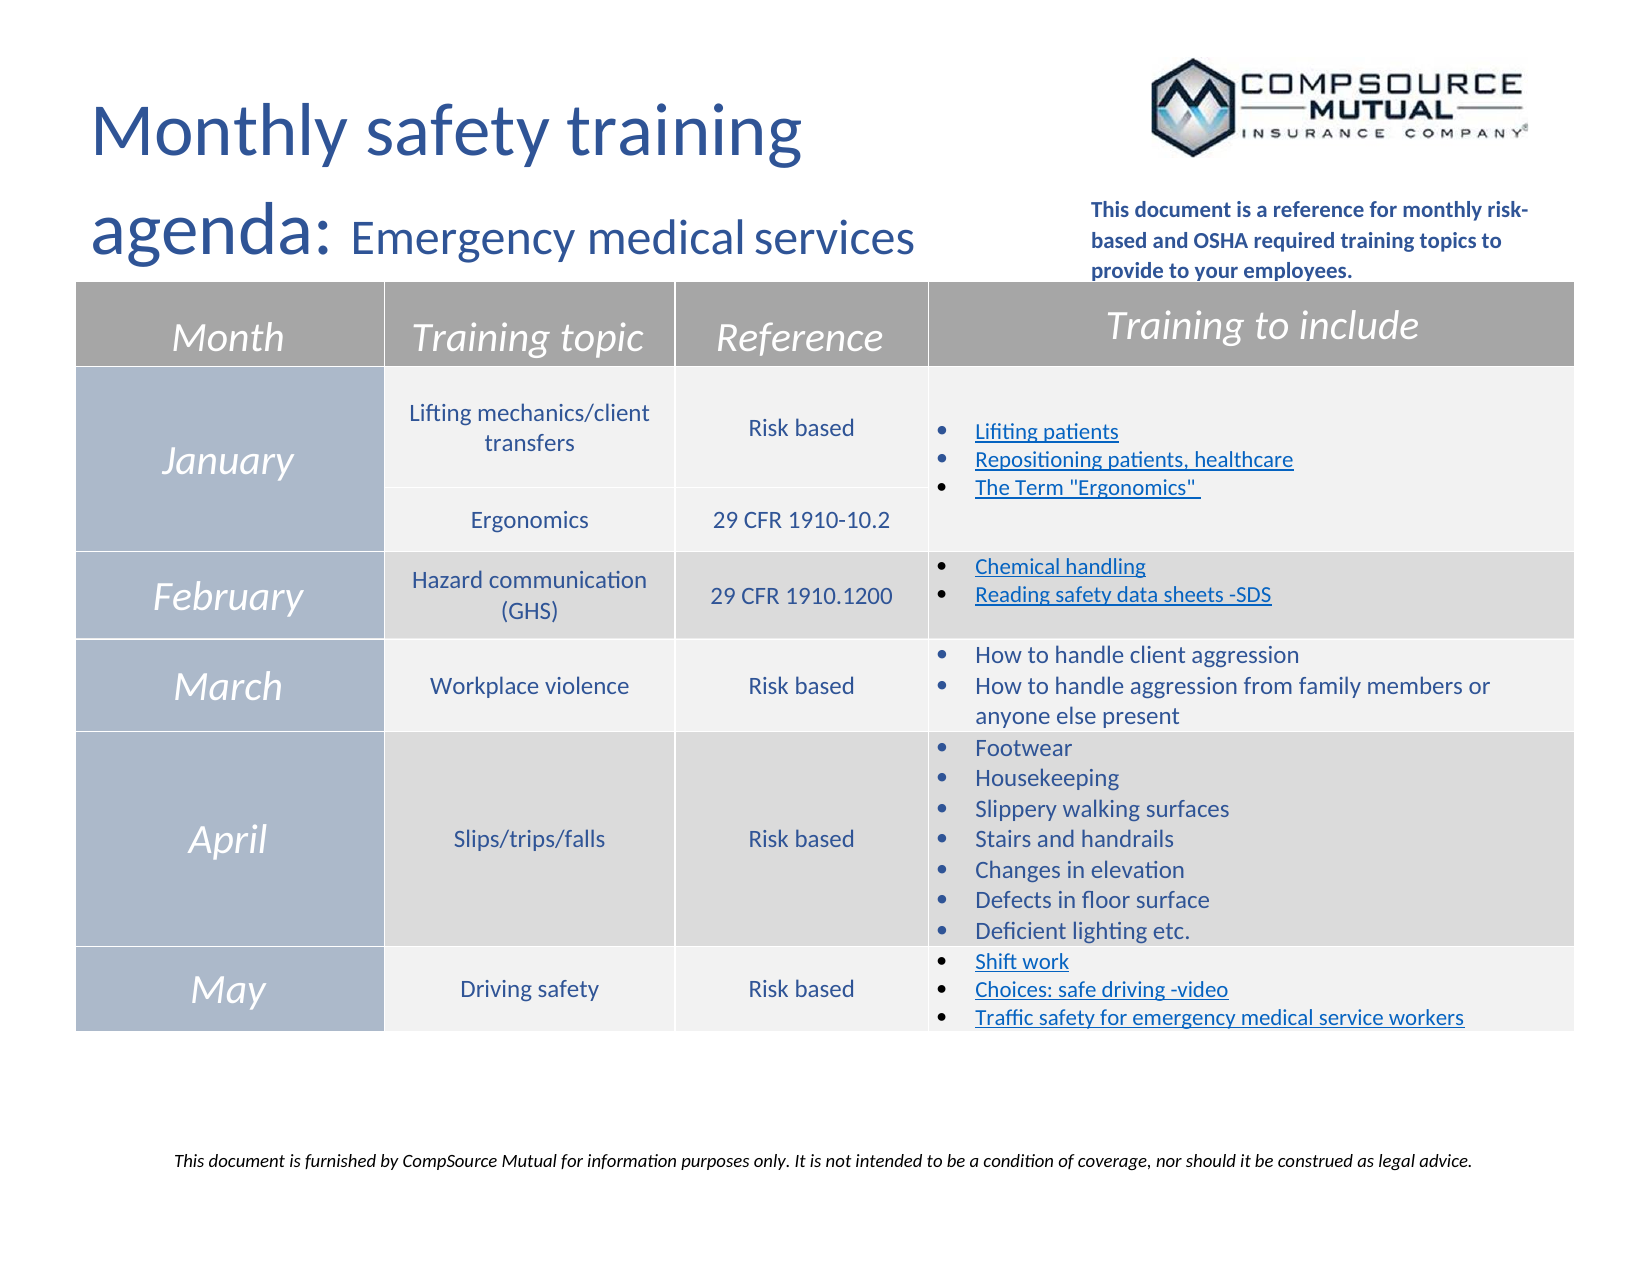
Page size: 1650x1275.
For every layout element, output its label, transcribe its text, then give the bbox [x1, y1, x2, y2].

table_cell Driving safety [385, 947, 674, 1031]
table_cell Ergonomics [385, 488, 674, 551]
table_cell Shift work Choices: safe driving -video Traffic safety for emergency medical service workers [929, 947, 1574, 1031]
table_cell 29 CFR 1910-10.2 [676, 488, 928, 551]
table_cell January [76, 367, 384, 551]
table_cell Risk based [676, 947, 928, 1031]
table_cell Lifiting patients Repositioning patients, healthcare The Term "Ergonomics" [929, 367, 1574, 551]
table_cell May [76, 947, 384, 1031]
table_cell Chemical handling Reading safety data sheets -SDS [929, 552, 1574, 638]
picture [1151, 57, 1529, 158]
table_cell February [76, 552, 384, 638]
table_cell Risk based [676, 367, 928, 487]
table_cell Risk based [676, 732, 928, 946]
table_cell April [76, 732, 384, 946]
table_header Training to include [929, 282, 1574, 366]
table_header Training topic [385, 282, 674, 366]
table_cell Footwear Housekeeping Slippery walking surfaces Stairs and handrails Changes in elevation Defects in floor surface Deficient lighting etc. [929, 732, 1574, 946]
table_header Month [76, 282, 384, 366]
table_cell Hazard communication (GHS) [385, 552, 674, 638]
table_cell 29 CFR 1910.1200 [676, 552, 928, 638]
table_cell Risk based [676, 640, 928, 731]
table_cell Workplace violence [385, 640, 674, 731]
table_cell March [76, 640, 384, 731]
table_header Reference [676, 282, 928, 366]
table_cell How to handle client aggression How to handle aggression from family members or anyone else present [929, 640, 1574, 731]
table_cell Slips/trips/falls [385, 732, 674, 946]
table_cell Lifting mechanics/client transfers [385, 367, 674, 487]
